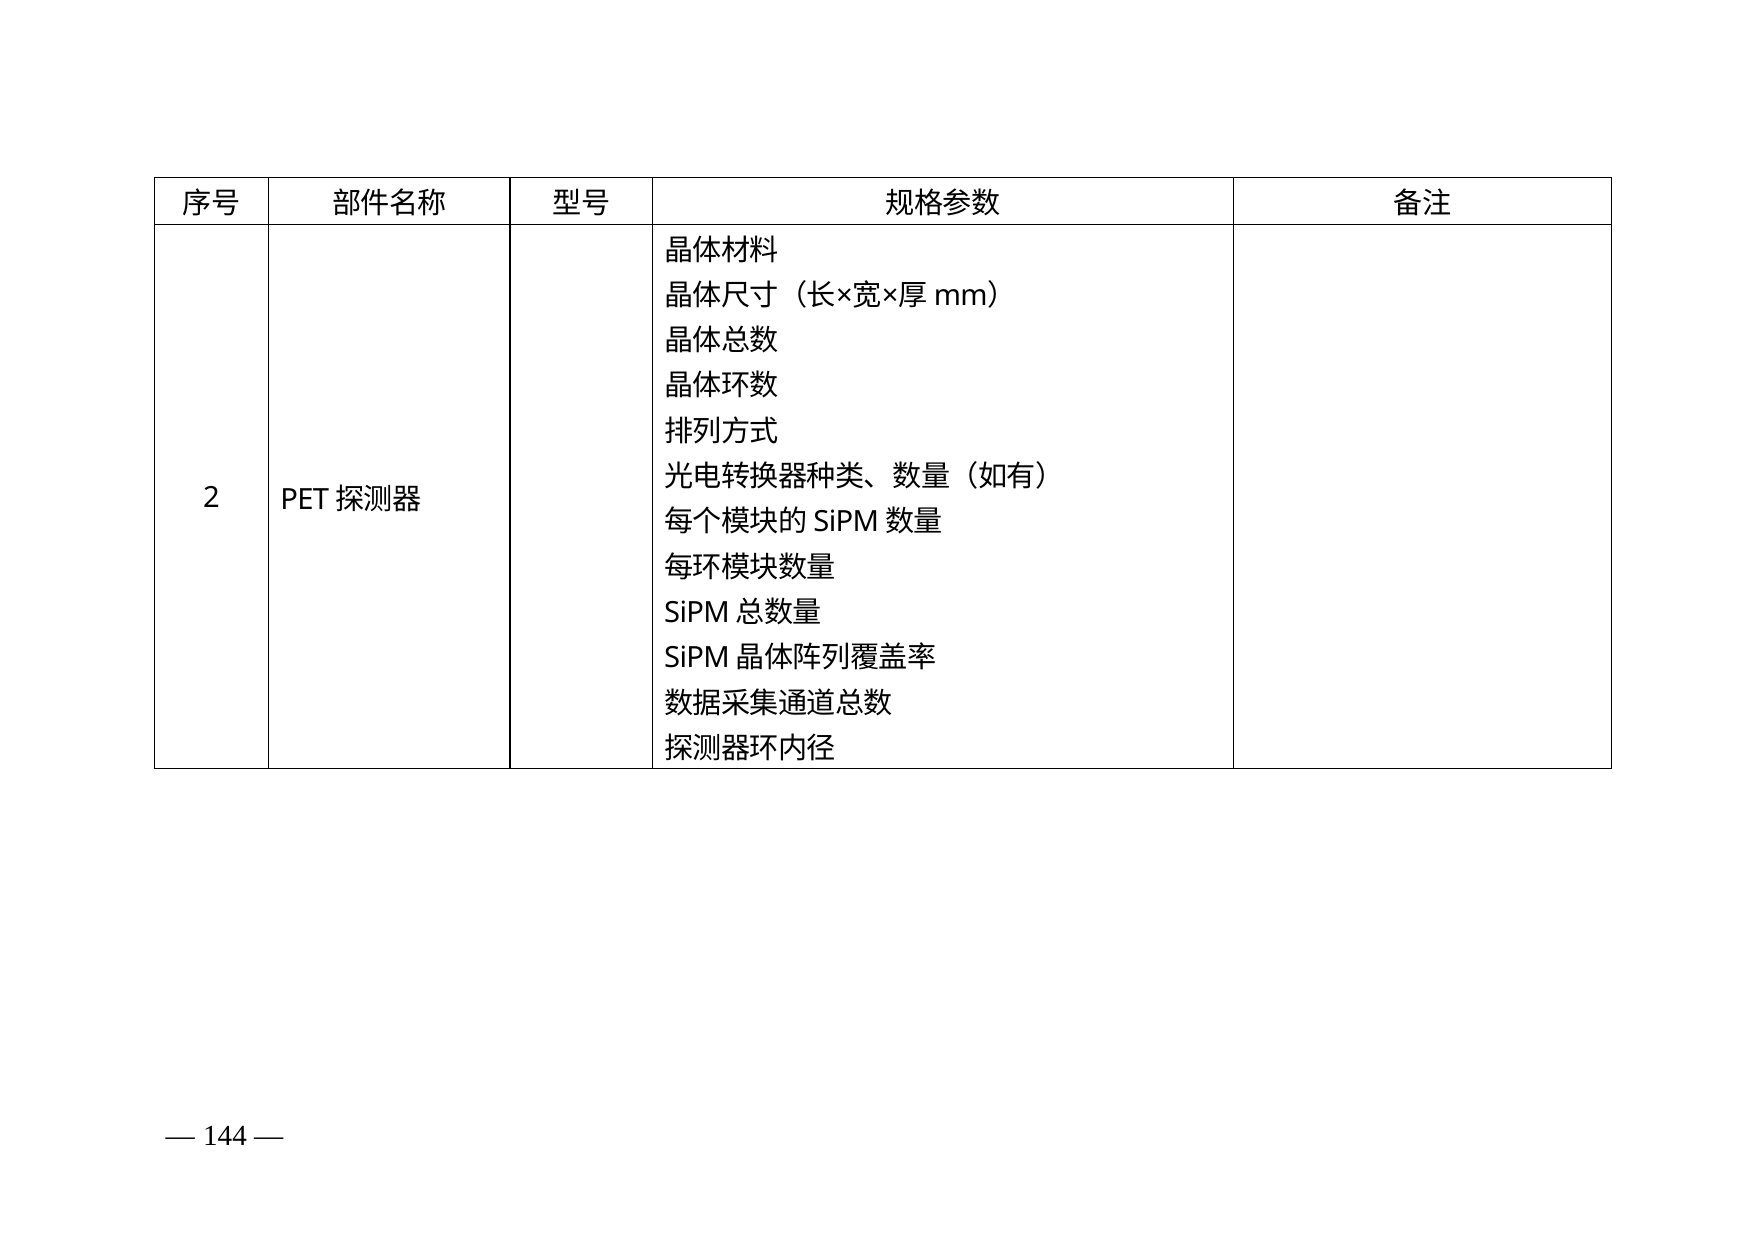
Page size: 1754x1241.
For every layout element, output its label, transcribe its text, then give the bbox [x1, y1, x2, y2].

table_header 规格参数 [653, 178, 1233, 223]
table_cell 2 [155, 225, 268, 768]
table_cell [511, 225, 652, 768]
table_cell [1234, 225, 1611, 768]
table_cell 晶体材料 晶体尺寸（长×宽×厚 mm） 晶体总数 晶体环数 排列方式 光电转换器种类、数量（如有） 每个模块的SiPM数量 每环模块数量 SiPM总数量 SiPM晶体阵列覆盖率 数据采集通道总数 探测器环内径 [653, 225, 1233, 768]
table_header 部件名称 [269, 178, 509, 223]
table_header 备注 [1234, 178, 1611, 223]
table_header 序号 [155, 178, 268, 223]
table_header 型号 [511, 178, 652, 223]
table_cell PET探测器 [269, 225, 509, 768]
